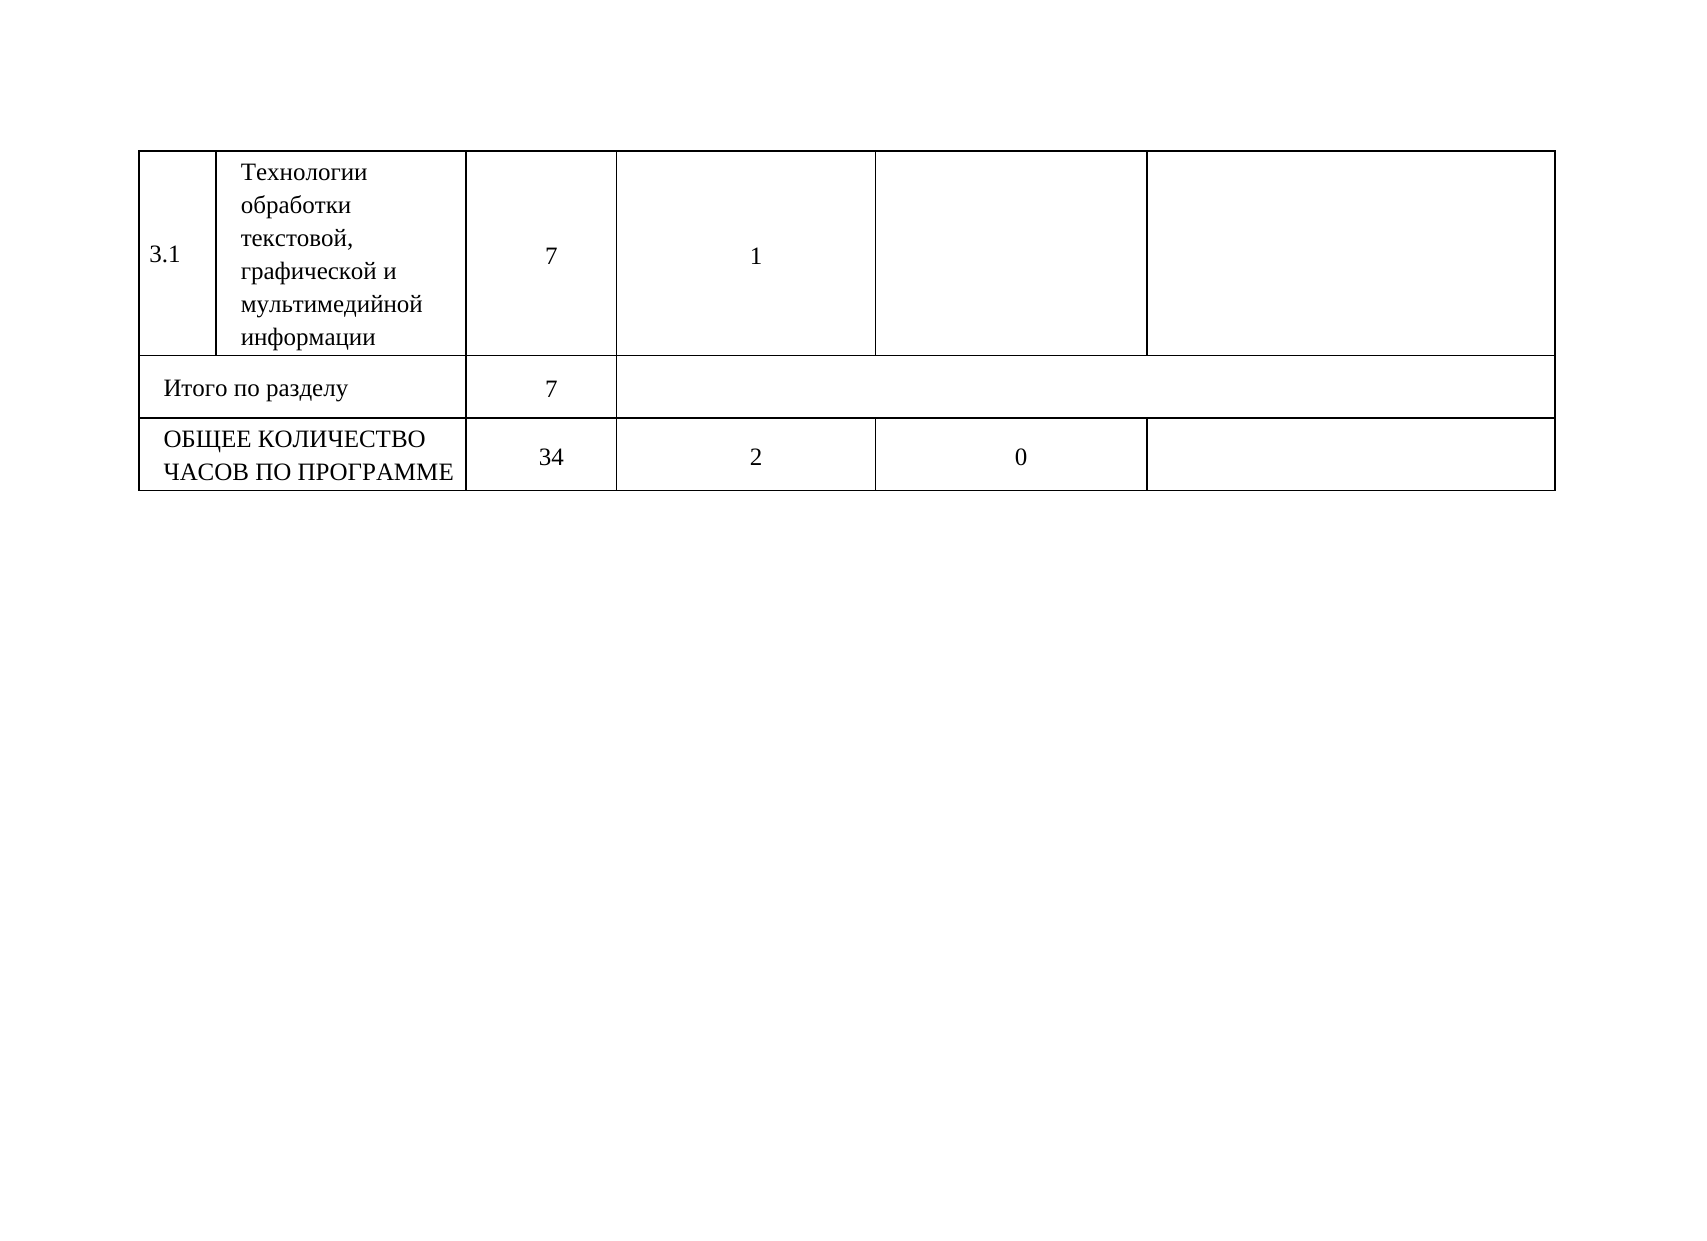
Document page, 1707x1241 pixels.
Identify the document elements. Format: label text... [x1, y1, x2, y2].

table_cell ОБЩЕЕ КОЛИЧЕСТВО ЧАСОВ ПО ПРОГРАММЕ [140, 419, 465, 489]
table_cell 34 [467, 419, 616, 489]
table_cell 7 [467, 152, 616, 354]
table_cell [1148, 419, 1554, 489]
table_cell 2 [617, 419, 875, 489]
table_cell 7 [467, 356, 616, 417]
table_cell [617, 356, 1554, 417]
table_cell 3.1 [140, 152, 215, 354]
table_cell [1148, 152, 1554, 354]
table_cell Технологии обработки текстовой, графической и мультимедийной информации [217, 152, 465, 354]
table_cell 0 [876, 419, 1146, 489]
table_cell Итого по разделу [140, 356, 465, 417]
table_cell 1 [617, 152, 875, 354]
table_cell [876, 152, 1146, 354]
